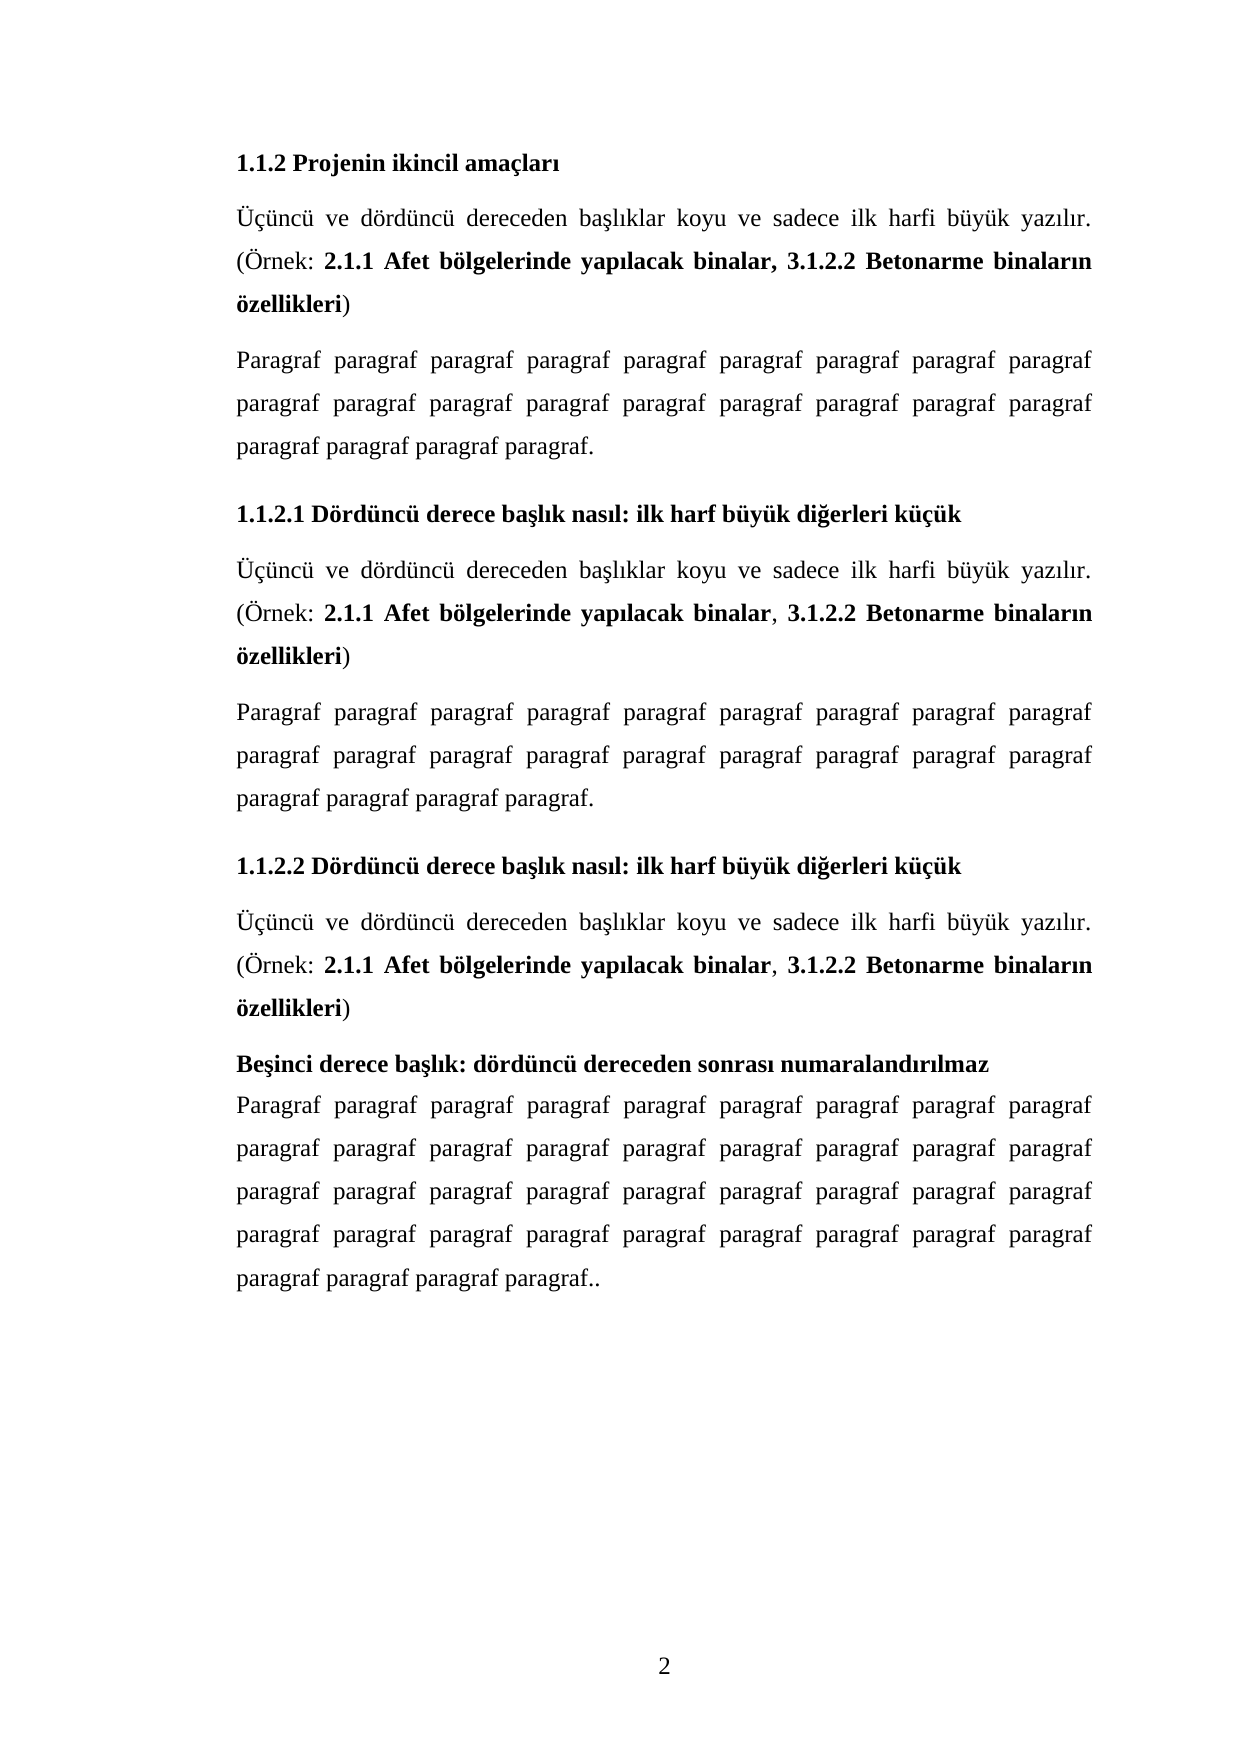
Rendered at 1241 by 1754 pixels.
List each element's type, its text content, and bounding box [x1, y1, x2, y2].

subtitle Dördüncü derece başlık nasıl: ilk harf büyük diğerleri küçük [236, 851, 1092, 880]
text Paragraf paragraf paragraf paragraf paragraf paragraf paragraf paragraf paragraf paragraf paragraf paragraf paragraf paragraf paragraf paragraf paragraf paragraf paragraf paragraf paragraf paragraf. [236, 345, 1092, 460]
subtitle Dördüncü derece başlık nasıl: ilk harf büyük diğerleri küçük [236, 499, 1092, 528]
subtitle Projenin ikincil amaçları [236, 148, 1092, 176]
text Paragraf paragraf paragraf paragraf paragraf paragraf paragraf paragraf paragraf paragraf paragraf paragraf paragraf paragraf paragraf paragraf paragraf paragraf paragraf paragraf paragraf paragraf. [236, 697, 1092, 812]
text Paragraf paragraf paragraf paragraf paragraf paragraf paragraf paragraf paragraf paragraf paragraf paragraf paragraf paragraf paragraf paragraf paragraf paragraf paragraf paragraf paragraf paragraf paragraf paragraf paragraf paragraf paragraf paragraf paragraf paragraf paragraf paragraf paragraf paragraf paragraf paragraf paragraf paragraf paragraf paragraf.. [236, 1090, 1092, 1291]
text Beşinci derece başlık: dördüncü dereceden sonrası numaralandırılmaz [236, 1049, 1092, 1078]
